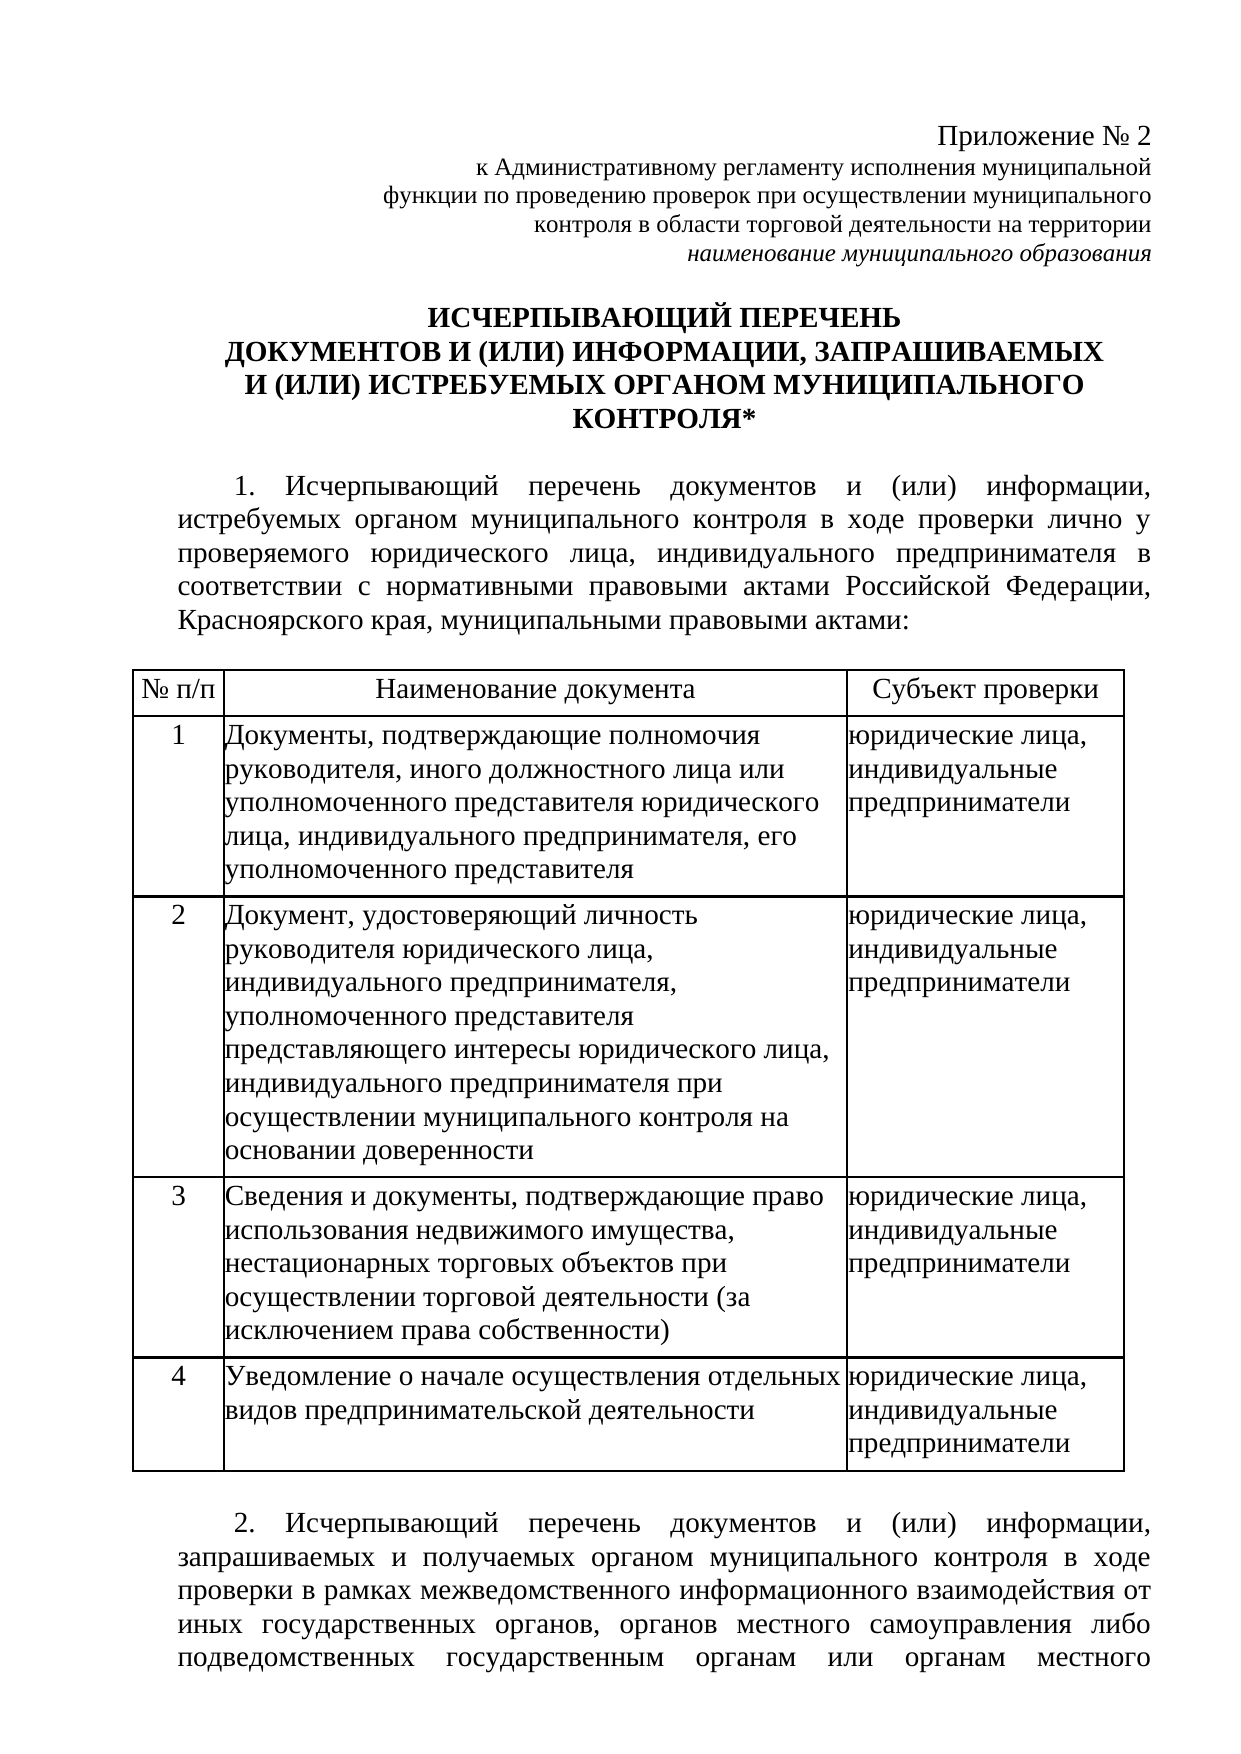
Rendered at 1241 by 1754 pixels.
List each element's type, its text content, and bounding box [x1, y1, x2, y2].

text ДОКУМЕНТОВ И (ИЛИ) ИНФОРМАЦИИ, ЗАПРАШИВАЕМЫХ [177, 334, 1152, 367]
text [177, 1505, 1152, 1673]
text И (ИЛИ) ИСТРЕБУЕМЫХ ОРГАНОМ МУНИЦИПАЛЬНОГО КОНТРОЛЯ* [177, 367, 1152, 434]
table_cell 1 [134, 717, 223, 895]
table_header Наименование документа [225, 671, 846, 715]
table_cell юридические лица, индивидуальные предприниматели [848, 717, 1123, 895]
text Приложение № 2 [709, 118, 1152, 152]
table_cell Документы, подтверждающие полномочия руководителя, иного должностного лица или уполномоченного представителя юридического лица, индивидуального предпринимателя, его уполномоченного представителя [225, 717, 846, 895]
table_cell Уведомление о начале осуществления отдельных видов предпринимательской деятельности [225, 1359, 846, 1469]
table_header Субъект проверки [848, 671, 1123, 715]
text к Административному регламенту исполнения муниципальной [177, 152, 1152, 180]
table_cell 2 [134, 898, 223, 1176]
table_cell 4 [134, 1359, 223, 1469]
text контроля в области торговой деятельности на территории [177, 209, 1152, 238]
table_cell юридические лица, индивидуальные предприниматели [848, 1359, 1123, 1469]
table_header № п/п [134, 671, 223, 715]
text 1. Исчерпывающий перечень документов и (или) информации, истребуемых органом муниципального контроля в ходе проверки лично у проверяемого юридического лица, индивидуального предпринимателя в соответствии с нормативными правовыми актами Российской Федерации, Красноярского края, муниципальными правовыми актами: [177, 468, 1152, 636]
table_cell Документ, удостоверяющий личность руководителя юридического лица, индивидуального предпринимателя, уполномоченного представителя представляющего интересы юридического лица, индивидуального предпринимателя при осуществлении муниципального контроля на основании доверенности [225, 898, 846, 1176]
table_cell Сведения и документы, подтверждающие право использования недвижимого имущества, нестационарных торговых объектов при осуществлении торговой деятельности (за исключением права собственности) [225, 1178, 846, 1356]
table_cell юридические лица, индивидуальные предприниматели [848, 898, 1123, 1176]
text функции по проведению проверок при осуществлении муниципального [177, 180, 1152, 209]
text ИСЧЕРПЫВАЮЩИЙ ПЕРЕЧЕНЬ [177, 300, 1152, 334]
text наименование муниципального образования [177, 238, 1152, 267]
table_cell юридические лица, индивидуальные предприниматели [848, 1178, 1123, 1356]
table_cell 3 [134, 1178, 223, 1356]
